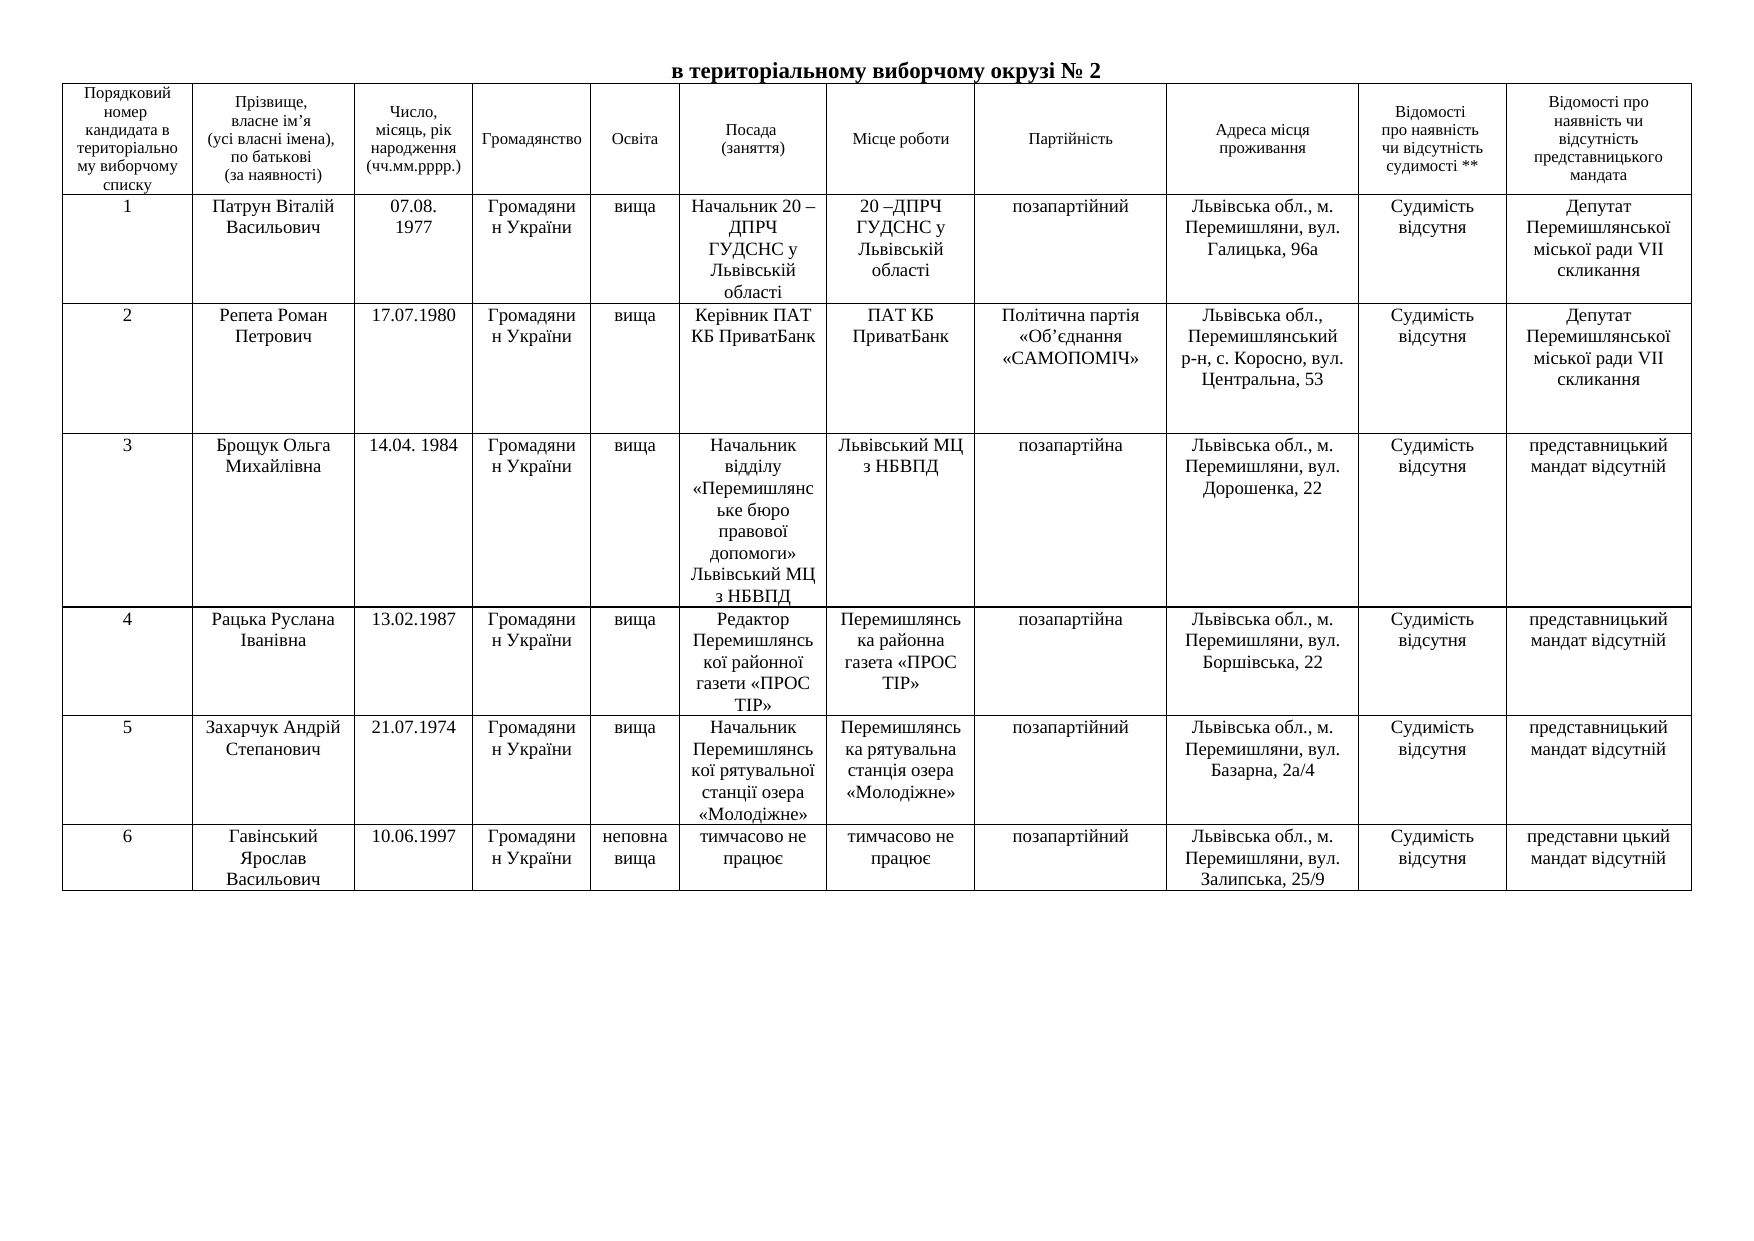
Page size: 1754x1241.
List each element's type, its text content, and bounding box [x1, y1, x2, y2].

table_cell представни цький мандат відсутній [1507, 825, 1691, 890]
table_cell 10.06.1997 [355, 825, 472, 890]
table_cell Політична партія «Об’єднання «САМОПОМІЧ» [975, 304, 1166, 433]
table_cell 17.07.1980 [355, 304, 472, 433]
table_cell 4 [63, 608, 192, 715]
table_cell 5 [63, 716, 192, 824]
table_header Прізвище, власне ім’я (усі власні імена), по батькові (за наявності) [193, 84, 354, 193]
table_cell позапартійний [975, 195, 1166, 302]
table_cell 13.02.1987 [355, 608, 472, 715]
table_cell 20 –ДПРЧ ГУДСНС у Львівській області [827, 195, 974, 302]
table_cell Судимість відсутня [1359, 608, 1506, 715]
table_cell Патрун Віталій Васильович [193, 195, 354, 302]
table_cell Перемишлянська рятувальна станція озера «Молодіжне» [827, 716, 974, 824]
table_cell Редактор Перемишлянської районної газети «ПРОС ТІР» [680, 608, 826, 715]
table_header Посада (заняття) [680, 84, 826, 193]
table_cell Громадянин України [473, 608, 590, 715]
table_cell 14.04. 1984 [355, 434, 472, 606]
table_cell представницький мандат відсутній [1507, 608, 1691, 715]
table_cell позапартійний [975, 825, 1166, 890]
table_cell неповна вища [591, 825, 679, 890]
table_cell ПАТ КБ ПриватБанк [827, 304, 974, 433]
table_cell Судимість відсутня [1359, 434, 1506, 606]
table_cell вища [591, 195, 679, 302]
table_cell Начальник 20 –ДПРЧ ГУДСНС у Львівській області [680, 195, 826, 302]
table_header Громадянство [473, 84, 590, 193]
table_cell 07.08. 1977 [355, 195, 472, 302]
table_cell Громадянин України [473, 716, 590, 824]
table_header Порядковий номер кандидата в територіальному виборчому списку [63, 84, 192, 193]
table_cell вища [591, 608, 679, 715]
table_cell Судимість відсутня [1359, 195, 1506, 302]
table_cell Керівник ПАТ КБ ПриватБанк [680, 304, 826, 433]
table_cell представницький мандат відсутній [1507, 716, 1691, 824]
table_cell представницький мандат відсутній [1507, 434, 1691, 606]
table_cell Громадянин України [473, 304, 590, 433]
table_cell Львівська обл., м. Перемишляни, вул. Галицька, 96а [1167, 195, 1358, 302]
table_cell Львівська обл., м. Перемишляни, вул. Дорошенка, 22 [1167, 434, 1358, 606]
table_cell Львівська обл., Перемишлянський р-н, с. Коросно, вул. Центральна, 53 [1167, 304, 1358, 433]
table_cell Депутат Перемишлянської міської ради VII скликання [1507, 304, 1691, 433]
table_cell 2 [63, 304, 192, 433]
table_header Освіта [591, 84, 679, 193]
table_header Партійність [975, 84, 1166, 193]
table_cell Львівська обл., м. Перемишляни, вул. Залипська, 25/9 [1167, 825, 1358, 890]
table_cell Львівський МЦ з НБВПД [827, 434, 974, 606]
table_header Місце роботи [827, 84, 974, 193]
table_cell Рацька Руслана Іванівна [193, 608, 354, 715]
table_cell Перемишлянська районна газета «ПРОС ТІР» [827, 608, 974, 715]
table_cell Гавінський Ярослав Васильович [193, 825, 354, 890]
table_cell Судимість відсутня [1359, 716, 1506, 824]
table_header Відомості про наявність чи відсутність судимості ** [1359, 84, 1506, 193]
table_cell Судимість відсутня [1359, 825, 1506, 890]
table_cell 6 [63, 825, 192, 890]
table_header Відомості про наявність чи відсутність представницького мандата [1507, 84, 1691, 193]
table_cell Громадянин України [473, 195, 590, 302]
table_cell тимчасово не працює [827, 825, 974, 890]
table_cell тимчасово не працює [680, 825, 826, 890]
table_cell Судимість відсутня [1359, 304, 1506, 433]
table_cell Львівська обл., м. Перемишляни, вул. Боршівська, 22 [1167, 608, 1358, 715]
table_cell Начальник Перемишлянської рятувальної станції озера «Молодіжне» [680, 716, 826, 824]
table_cell Начальник відділу «Перемишлянське бюро правової допомоги» Львівський МЦ з НБВПД [680, 434, 826, 606]
table_header Число, місяць, рік народження (чч.мм.рррр.) [355, 84, 472, 193]
table_cell Захарчук Андрій Степанович [193, 716, 354, 824]
table_cell Брощук Ольга Михайлівна [193, 434, 354, 606]
table_cell Депутат Перемишлянської міської ради VII скликання [1507, 195, 1691, 302]
table_cell Громадянин України [473, 434, 590, 606]
text в територіальному виборчому окрузі № 2 [74, 57, 1698, 83]
table_cell вища [591, 716, 679, 824]
table_cell 21.07.1974 [355, 716, 472, 824]
table_cell 1 [63, 195, 192, 302]
table_cell Репета Роман Петрович [193, 304, 354, 433]
table_cell позапартійна [975, 434, 1166, 606]
table_cell вища [591, 304, 679, 433]
table_cell 3 [63, 434, 192, 606]
table_cell позапартійний [975, 716, 1166, 824]
table_cell Львівська обл., м. Перемишляни, вул. Базарна, 2а/4 [1167, 716, 1358, 824]
table_cell Громадянин України [473, 825, 590, 890]
table_cell вища [591, 434, 679, 606]
table_cell позапартійна [975, 608, 1166, 715]
table_header Адреса місця проживання [1167, 84, 1358, 193]
